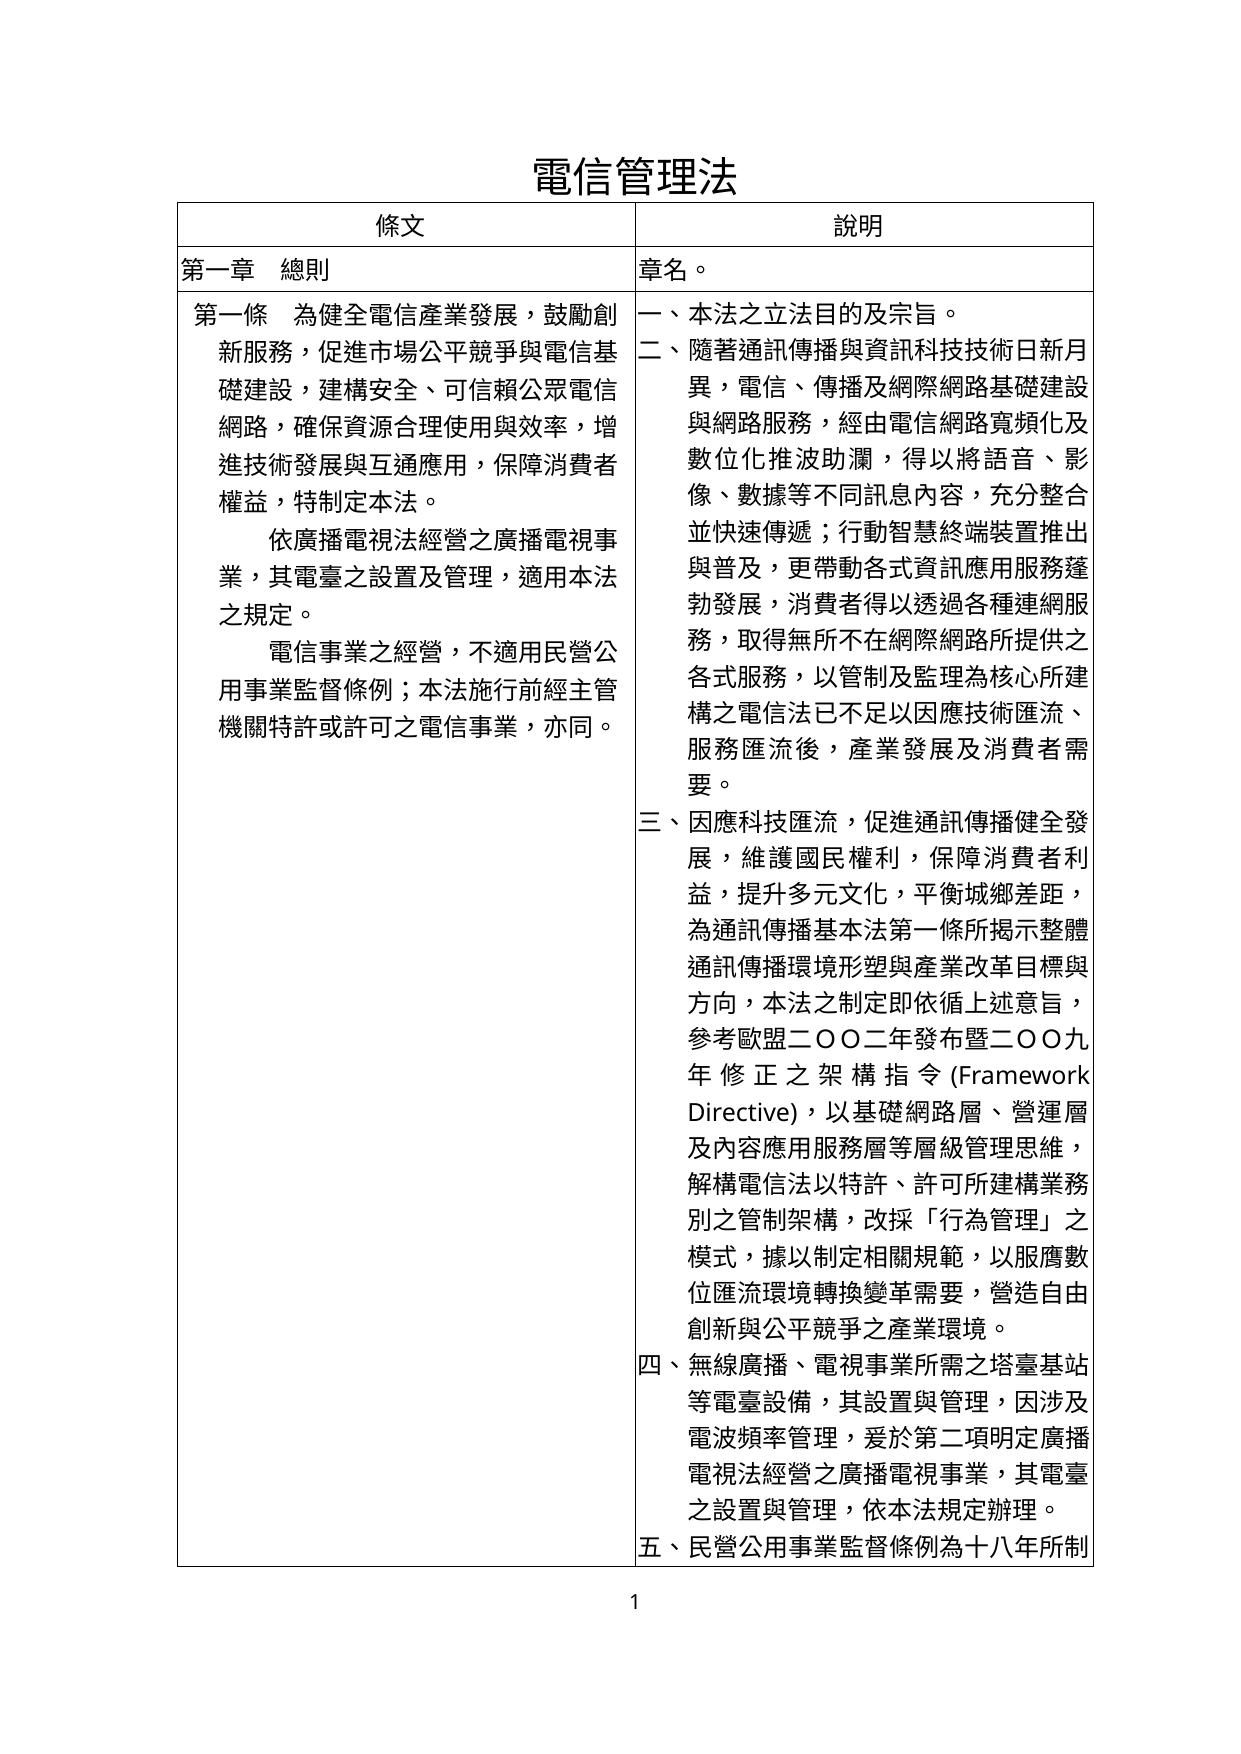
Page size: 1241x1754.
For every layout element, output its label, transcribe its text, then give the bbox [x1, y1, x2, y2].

table_header 條文 [178, 203, 635, 246]
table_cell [636, 292, 1093, 1566]
table_header 說明 [636, 203, 1093, 246]
table_cell 章名。 [636, 247, 1093, 291]
text 電信管理法 [177, 154, 1092, 202]
table_cell 第一章 總則 [178, 247, 635, 291]
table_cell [178, 292, 635, 1566]
